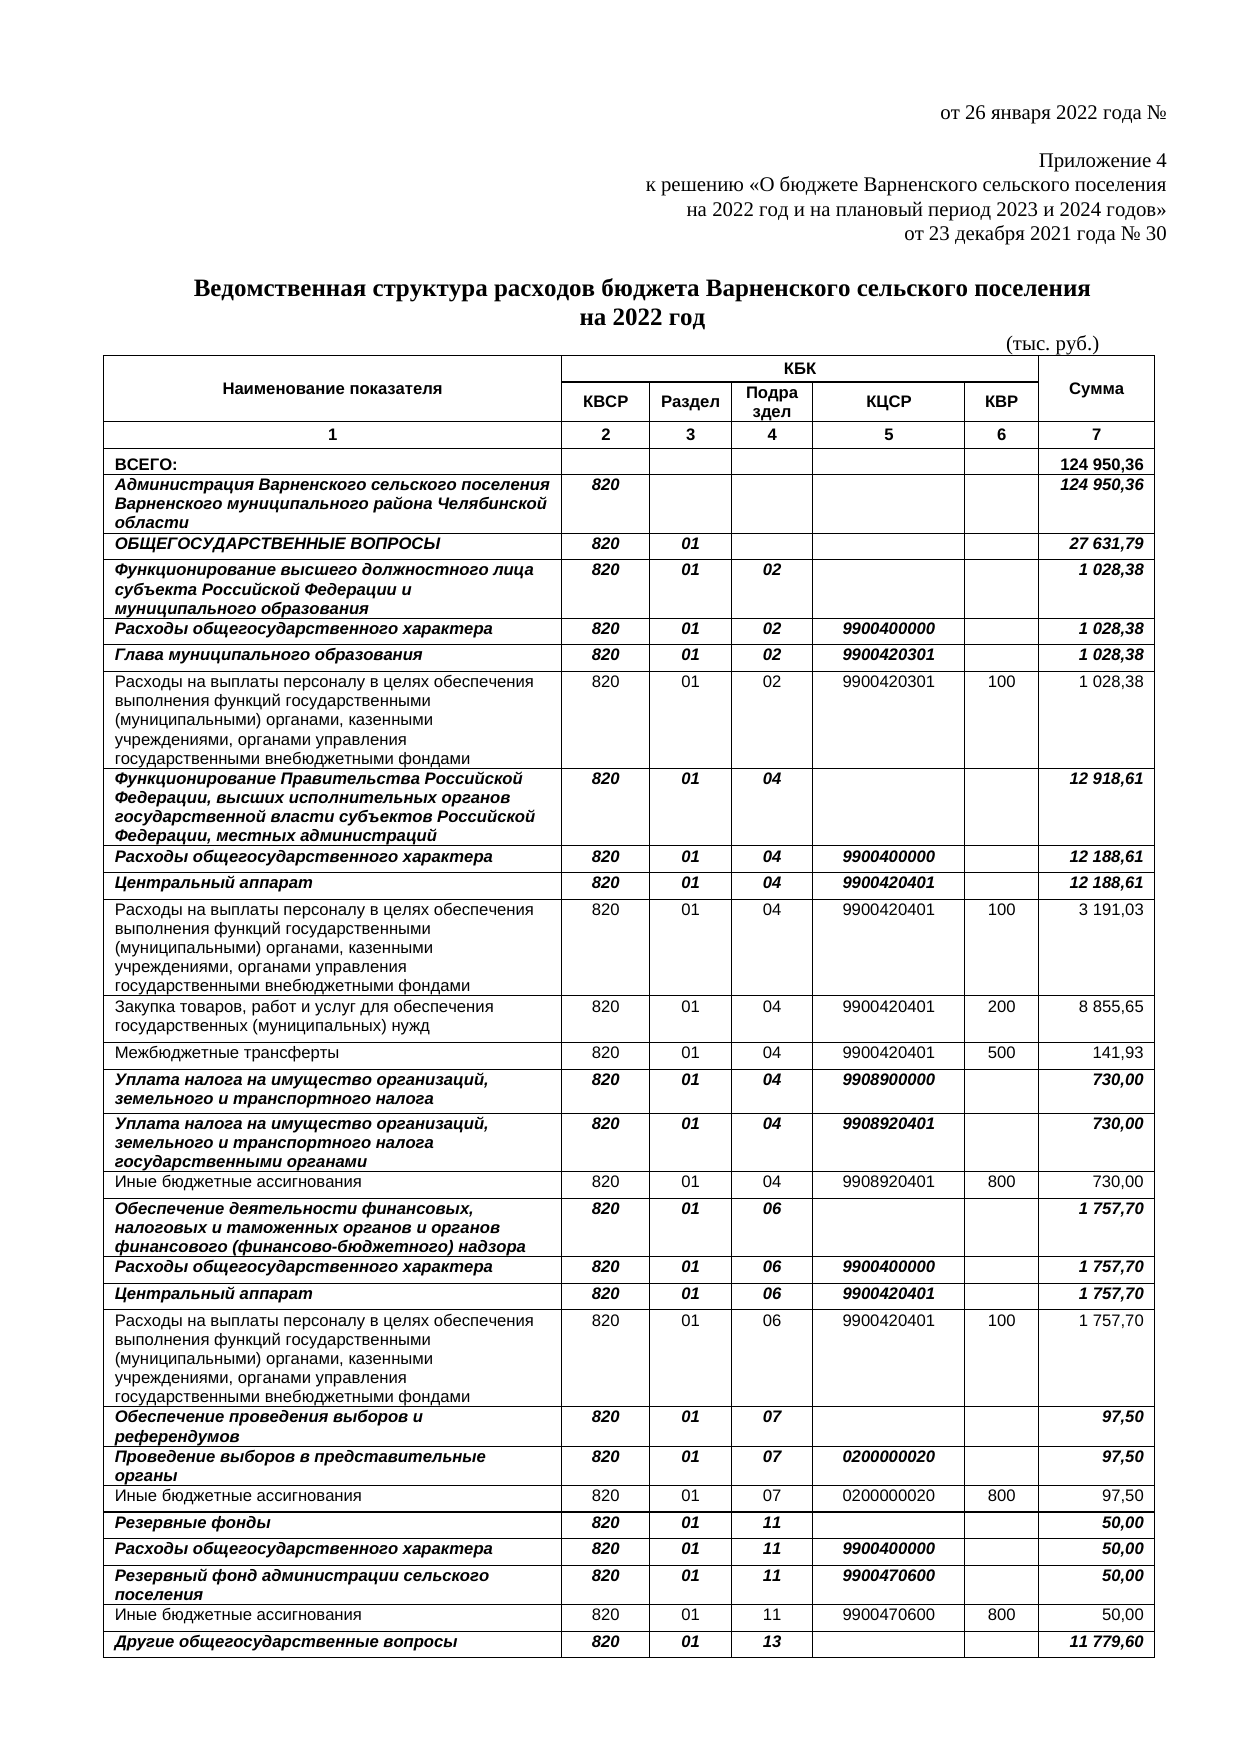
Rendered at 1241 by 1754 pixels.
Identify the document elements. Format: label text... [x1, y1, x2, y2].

table_cell 04 [732, 900, 812, 995]
table_cell 3 [650, 422, 731, 447]
table_cell [965, 1632, 1038, 1657]
table_cell 06 [732, 1199, 812, 1256]
table_cell 50,00 [1039, 1513, 1154, 1538]
table_cell 04 [732, 996, 812, 1042]
table_cell [965, 1257, 1038, 1283]
table_cell 9900420301 [813, 672, 964, 768]
table_cell 820 [562, 619, 649, 644]
table_cell Иные бюджетные ассигнования [104, 1172, 561, 1198]
table_cell 9900400000 [813, 1539, 964, 1564]
table_cell 9908900000 [813, 1070, 964, 1112]
table_cell 01 [650, 560, 731, 618]
table_cell 12 188,61 [1039, 846, 1154, 872]
table_cell 01 [650, 1284, 731, 1309]
table_cell Другие общегосударственные вопросы [104, 1632, 561, 1657]
table_cell 9900470600 [813, 1605, 964, 1631]
table_cell 06 [732, 1284, 812, 1309]
table_cell 8 855,65 [1039, 996, 1154, 1042]
table_header КБК [562, 356, 1038, 381]
table_cell 11 [732, 1605, 812, 1631]
text Приложение 4 [118, 148, 1167, 172]
table_cell 820 [562, 846, 649, 872]
table_cell Глава муниципального образования [104, 645, 561, 671]
table_cell 11 [732, 1539, 812, 1564]
table_cell 11 [732, 1513, 812, 1538]
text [118, 196, 1167, 221]
table_cell 800 [965, 1605, 1038, 1631]
table_cell 820 [562, 1114, 649, 1171]
table_cell 124 950,36 [1039, 449, 1154, 474]
table_cell [562, 449, 649, 474]
table_cell [965, 1407, 1038, 1446]
table_cell 11 779,60 [1039, 1632, 1154, 1657]
table_cell 100 [965, 1310, 1038, 1406]
table_cell 01 [650, 1605, 731, 1631]
table_cell [965, 449, 1038, 474]
table_cell Расходы на выплаты персоналу в целях обеспечения выполнения функций государственными (муниципальными) органами, казенными учреждениями, органами управления государственными внебюджетными фондами [104, 900, 561, 995]
table_cell 1 028,38 [1039, 619, 1154, 644]
table_cell Центральный аппарат [104, 873, 561, 898]
table_cell Уплата налога на имущество организаций, земельного и транспортного налога государственными органами [104, 1114, 561, 1171]
table_cell 9900400000 [813, 846, 964, 872]
table_cell Функционирование высшего должностного лица субъекта Российской Федерации и муниципального образования [104, 560, 561, 618]
table_cell [732, 475, 812, 532]
table_cell 01 [650, 1486, 731, 1511]
table_cell 100 [965, 900, 1038, 995]
table_cell 02 [732, 672, 812, 768]
table_cell 820 [562, 769, 649, 845]
table_cell Иные бюджетные ассигнования [104, 1605, 561, 1631]
table_cell 07 [732, 1486, 812, 1511]
table_cell Расходы общегосударственного характера [104, 619, 561, 644]
table_cell 4 [732, 422, 812, 447]
table_cell Межбюджетные трансферты [104, 1043, 561, 1069]
table_cell 97,50 [1039, 1486, 1154, 1511]
table_cell 9908920401 [813, 1114, 964, 1171]
table_cell 820 [562, 1407, 649, 1446]
table_cell 1 028,38 [1039, 672, 1154, 768]
table_cell 50,00 [1039, 1539, 1154, 1564]
table_cell 01 [650, 1310, 731, 1406]
table_cell 820 [562, 1199, 649, 1256]
table_cell ОБЩЕГОСУДАРСТВЕННЫЕ ВОПРОСЫ [104, 534, 561, 559]
table_cell Раздел [650, 383, 731, 421]
table_cell Обеспечение проведения выборов и референдумов [104, 1407, 561, 1446]
table_cell [965, 846, 1038, 872]
table_cell [813, 534, 964, 559]
table_cell 04 [732, 873, 812, 898]
table_cell 1 028,38 [1039, 645, 1154, 671]
table_cell 820 [562, 1486, 649, 1511]
table_cell 820 [562, 534, 649, 559]
table_cell 04 [732, 1070, 812, 1112]
text Ведомственная структура расходов бюджета Варненского сельского поселения [118, 273, 1167, 302]
table_cell [813, 475, 964, 532]
table_cell [965, 873, 1038, 898]
table_cell [965, 1566, 1038, 1604]
table_cell 820 [562, 1284, 649, 1309]
table_cell 0200000020 [813, 1447, 964, 1485]
table_cell 9900420401 [813, 996, 964, 1042]
table_cell 50,00 [1039, 1605, 1154, 1631]
table_cell 820 [562, 1257, 649, 1283]
table_cell [965, 645, 1038, 671]
table_cell 01 [650, 1043, 731, 1069]
table_cell [813, 1407, 964, 1446]
table_cell 820 [562, 1566, 649, 1604]
table_cell Обеспечение деятельности финансовых, налоговых и таможенных органов и органов финансового (финансово-бюджетного) надзора [104, 1199, 561, 1256]
table_cell 141,93 [1039, 1043, 1154, 1069]
table_cell 9900400000 [813, 619, 964, 644]
table_cell 50,00 [1039, 1566, 1154, 1604]
table_cell Расходы общегосударственного характера [104, 1539, 561, 1564]
table_header Наименование показателя [104, 356, 561, 421]
table_cell 820 [562, 1539, 649, 1564]
table_cell 730,00 [1039, 1172, 1154, 1198]
text (тыс. руб.) [118, 331, 1167, 355]
table_cell 820 [562, 996, 649, 1042]
table_cell Расходы на выплаты персоналу в целях обеспечения выполнения функций государственными (муниципальными) органами, казенными учреждениями, органами управления государственными внебюджетными фондами [104, 672, 561, 768]
table_cell 800 [965, 1172, 1038, 1198]
table_cell 01 [650, 1539, 731, 1564]
table_cell 01 [650, 846, 731, 872]
table_cell 820 [562, 1513, 649, 1538]
table_cell 200 [965, 996, 1038, 1042]
table_cell 820 [562, 900, 649, 995]
table_cell 9900420301 [813, 645, 964, 671]
table_cell 3 191,03 [1039, 900, 1154, 995]
table_cell Функционирование Правительства Российской Федерации, высших исполнительных органов государственной власти субъектов Российской Федерации, местных администраций [104, 769, 561, 845]
table_cell 13 [732, 1632, 812, 1657]
text от 23 декабря 2021 года № 30 [118, 221, 1167, 244]
table_cell 820 [562, 1070, 649, 1112]
table_cell 01 [650, 1199, 731, 1256]
table_cell Резервные фонды [104, 1513, 561, 1538]
table_cell [813, 1632, 964, 1657]
table_cell [965, 769, 1038, 845]
table_cell 97,50 [1039, 1447, 1154, 1485]
table_cell Иные бюджетные ассигнования [104, 1486, 561, 1511]
table_cell 01 [650, 1114, 731, 1171]
table_cell [813, 560, 964, 618]
table_cell [650, 449, 731, 474]
text от 26 января 2022 года № [118, 100, 1167, 124]
table_cell [732, 449, 812, 474]
table_cell 100 [965, 672, 1038, 768]
table_cell 820 [562, 1632, 649, 1657]
table_cell 04 [732, 1114, 812, 1171]
table_cell 1 757,70 [1039, 1310, 1154, 1406]
table_cell 02 [732, 645, 812, 671]
table_cell 01 [650, 1632, 731, 1657]
table_cell 04 [732, 1043, 812, 1069]
table_cell [965, 619, 1038, 644]
table_cell 01 [650, 873, 731, 898]
table_cell Проведение выборов в представительные органы [104, 1447, 561, 1485]
table_cell 01 [650, 996, 731, 1042]
table_cell 02 [732, 560, 812, 618]
table_cell Расходы общегосударственного характера [104, 846, 561, 872]
table_cell 04 [732, 846, 812, 872]
table_cell 9908920401 [813, 1172, 964, 1198]
table_cell [965, 1070, 1038, 1112]
table_cell 02 [732, 619, 812, 644]
text на 2022 год [118, 302, 1167, 331]
table_cell 06 [732, 1257, 812, 1283]
table_cell 9900420401 [813, 900, 964, 995]
table_cell 01 [650, 769, 731, 845]
table_cell 820 [562, 645, 649, 671]
table_cell 500 [965, 1043, 1038, 1069]
table_cell 12 188,61 [1039, 873, 1154, 898]
table_cell 730,00 [1039, 1114, 1154, 1171]
table_cell 01 [650, 1070, 731, 1112]
table_cell 9900400000 [813, 1257, 964, 1283]
table_cell 01 [650, 1566, 731, 1604]
table_cell ВСЕГО: [104, 449, 561, 474]
table_cell [813, 1513, 964, 1538]
table_cell 01 [650, 1407, 731, 1446]
table_cell [965, 1513, 1038, 1538]
table_cell 9900420401 [813, 1310, 964, 1406]
table_cell 01 [650, 900, 731, 995]
table_cell [650, 475, 731, 532]
table_cell КВСР [562, 383, 649, 421]
table_cell 01 [650, 1513, 731, 1538]
table_cell 730,00 [1039, 1070, 1154, 1112]
table_cell 07 [732, 1447, 812, 1485]
table_cell Резервный фонд администрации сельского поселения [104, 1566, 561, 1604]
table_cell [965, 1114, 1038, 1171]
table_cell Подраздел [732, 383, 812, 421]
table_cell [813, 769, 964, 845]
table_cell 06 [732, 1310, 812, 1406]
table_cell КЦСР [813, 383, 964, 421]
table_cell Центральный аппарат [104, 1284, 561, 1309]
table_cell 800 [965, 1486, 1038, 1511]
table_cell 04 [732, 769, 812, 845]
table_cell 01 [650, 619, 731, 644]
table_cell [965, 1447, 1038, 1485]
table_cell 01 [650, 672, 731, 768]
table_cell 04 [732, 1172, 812, 1198]
table_cell 820 [562, 1447, 649, 1485]
table_cell 9900420401 [813, 873, 964, 898]
table_cell 5 [813, 422, 964, 447]
table_cell [965, 1284, 1038, 1309]
table_cell 1 [104, 422, 561, 447]
table_cell Уплата налога на имущество организаций, земельного и транспортного налога [104, 1070, 561, 1112]
table_cell КВР [965, 383, 1038, 421]
table_cell 01 [650, 534, 731, 559]
table_cell [813, 449, 964, 474]
table_cell 124 950,36 [1039, 475, 1154, 532]
table_cell [732, 534, 812, 559]
table_cell 27 631,79 [1039, 534, 1154, 559]
table_cell 01 [650, 1172, 731, 1198]
table_cell 820 [562, 672, 649, 768]
table_header Сумма [1039, 356, 1154, 421]
table_cell 0200000020 [813, 1486, 964, 1511]
table_cell 9900420401 [813, 1043, 964, 1069]
table_cell 820 [562, 560, 649, 618]
table_cell Закупка товаров, работ и услуг для обеспечения государственных (муниципальных) нужд [104, 996, 561, 1042]
table_cell [965, 1199, 1038, 1256]
table_cell 7 [1039, 422, 1154, 447]
table_cell 6 [965, 422, 1038, 447]
table_cell 01 [650, 645, 731, 671]
table_cell 2 [562, 422, 649, 447]
table_cell 9900470600 [813, 1566, 964, 1604]
table_cell [813, 1199, 964, 1256]
table_cell Расходы на выплаты персоналу в целях обеспечения выполнения функций государственными (муниципальными) органами, казенными учреждениями, органами управления государственными внебюджетными фондами [104, 1310, 561, 1406]
table_cell 820 [562, 1172, 649, 1198]
table_cell 01 [650, 1257, 731, 1283]
table_cell 12 918,61 [1039, 769, 1154, 845]
table_cell 1 757,70 [1039, 1257, 1154, 1283]
table_cell 07 [732, 1407, 812, 1446]
table_cell [965, 534, 1038, 559]
table_cell Расходы общегосударственного характера [104, 1257, 561, 1283]
table_cell 820 [562, 1043, 649, 1069]
table_cell [965, 560, 1038, 618]
table_cell 820 [562, 1310, 649, 1406]
table_cell 1 757,70 [1039, 1199, 1154, 1256]
table_cell [965, 475, 1038, 532]
table_cell 1 028,38 [1039, 560, 1154, 618]
table_cell 820 [562, 475, 649, 532]
table_cell 820 [562, 1605, 649, 1631]
table_cell Администрация Варненского сельского поселения Варненского муниципального района Челябинской области [104, 475, 561, 532]
table_cell 97,50 [1039, 1407, 1154, 1446]
table_cell 1 757,70 [1039, 1284, 1154, 1309]
table_cell 9900420401 [813, 1284, 964, 1309]
table_cell 01 [650, 1447, 731, 1485]
text к решению «О бюджете Варненского сельского поселения [118, 172, 1167, 196]
table_cell 820 [562, 873, 649, 898]
table_cell [965, 1539, 1038, 1564]
table_cell 11 [732, 1566, 812, 1604]
